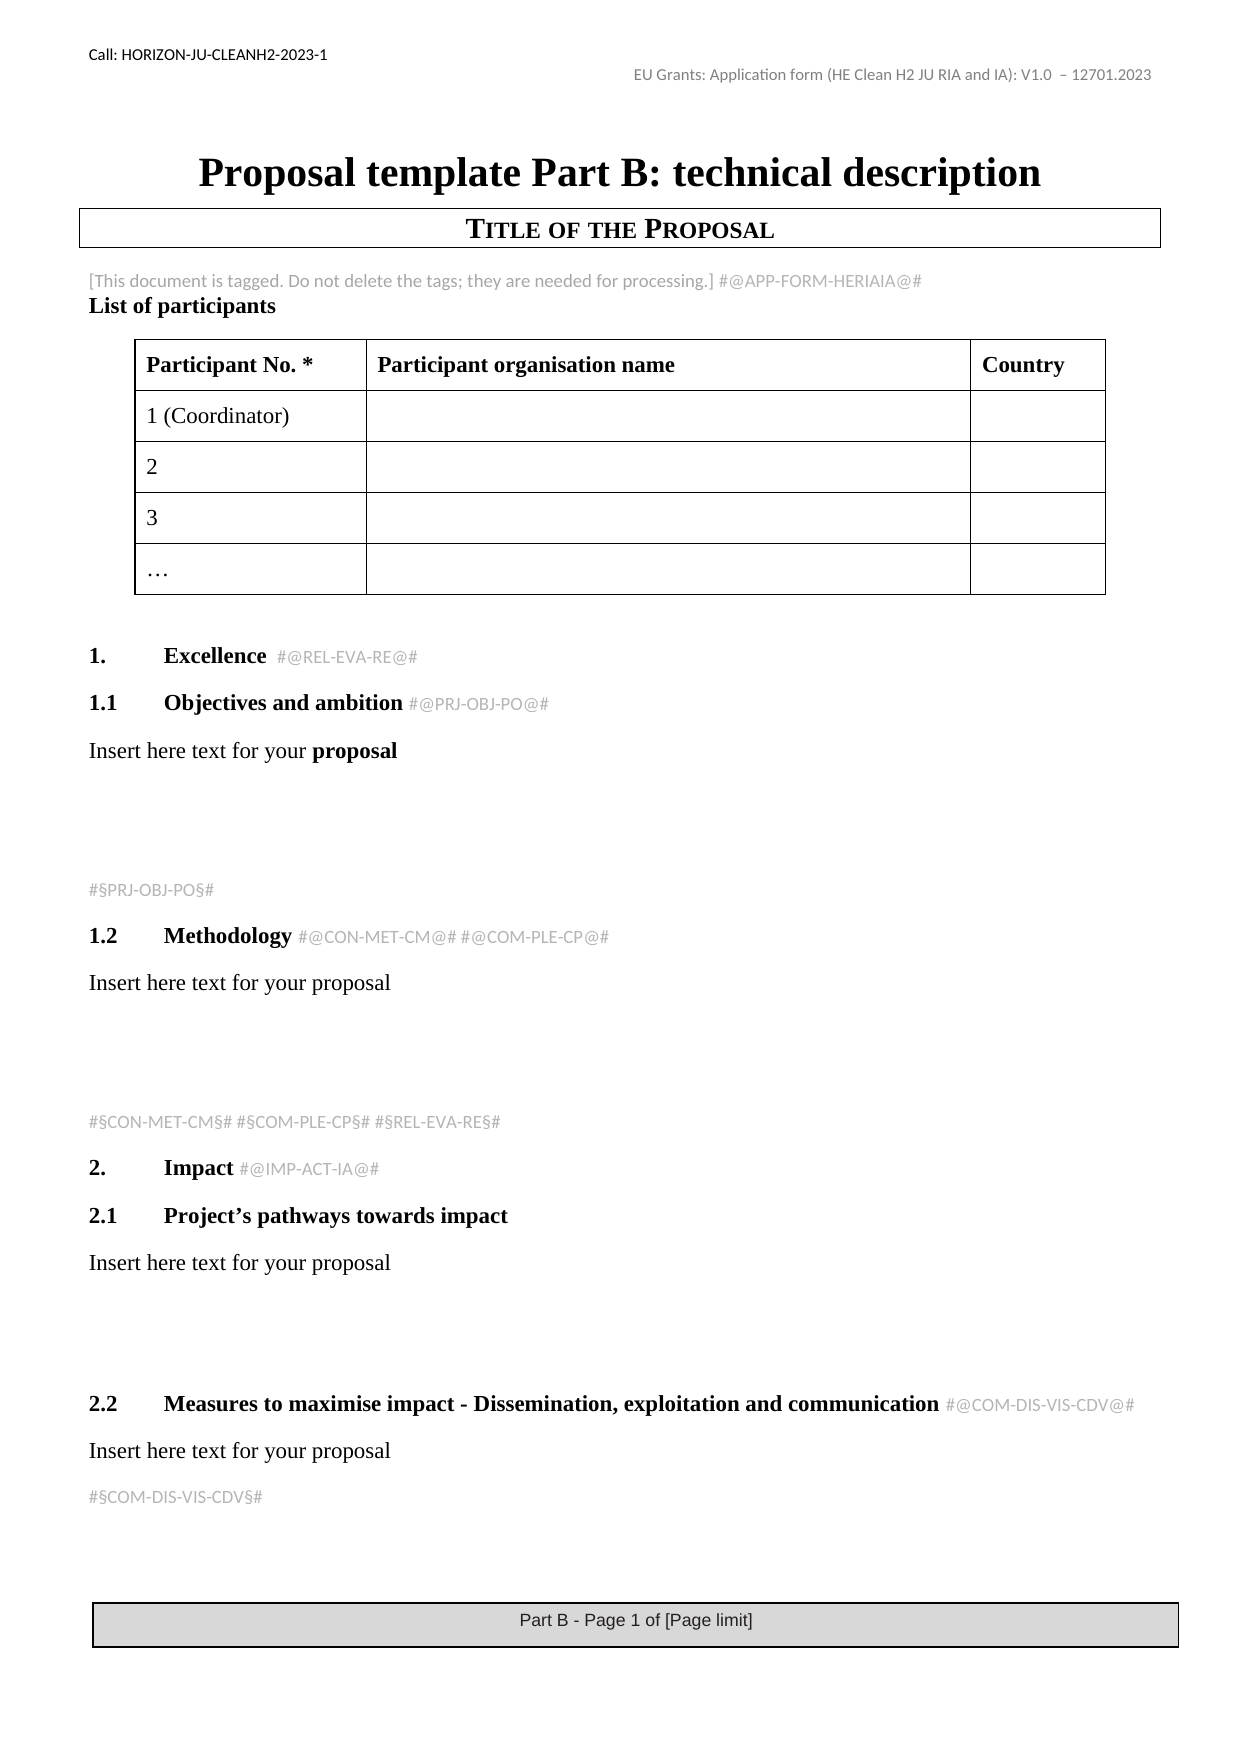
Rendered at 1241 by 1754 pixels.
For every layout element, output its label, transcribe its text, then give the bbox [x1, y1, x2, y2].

table_header Country [971, 340, 1105, 390]
table_cell [971, 391, 1105, 441]
text #§CON-MET-CM§# #§COM-PLE-CP§# #§REL-EVA-RE§# [89, 1111, 1152, 1134]
text Insert here text for your proposal [89, 1438, 1152, 1464]
table_cell 3 [136, 493, 366, 543]
table_cell [367, 391, 970, 441]
table_cell [367, 442, 970, 492]
text 1. Excellence #@REL-EVA-RE@# [89, 642, 1152, 669]
table_cell 2 [136, 442, 366, 492]
text Insert here text for your proposal [89, 737, 1152, 763]
table_cell [367, 493, 970, 543]
text 2.1 Project’s pathways towards impact [89, 1202, 1152, 1228]
text Proposal template Part B: technical description [89, 148, 1152, 196]
text 1.2 Methodology #@CON-MET-CM@# #@COM-PLE-CP@# [89, 922, 1152, 948]
text Title of the Proposal [80, 209, 1160, 247]
table_cell … [136, 544, 366, 594]
table_cell [971, 544, 1105, 594]
text 1.1 Objectives and ambition #@PRJ-OBJ-PO@# [89, 689, 1152, 716]
text Insert here text for your proposal [89, 1249, 1152, 1275]
text #§PRJ-OBJ-PO§# [89, 878, 1152, 901]
table_cell [971, 442, 1105, 492]
table_header Participant organisation name [367, 340, 970, 390]
text #§COM-DIS-VIS-CDV§# [89, 1485, 1152, 1508]
text 2.2 Measures to maximise impact - Dissemination, exploitation and communication #@COM-DIS-VIS-CDV@# [89, 1390, 1152, 1417]
table_cell [367, 544, 970, 594]
table_cell [971, 493, 1105, 543]
text List of participants [89, 292, 1152, 318]
table_header Participant No. * [136, 340, 366, 390]
table_cell 1 (Coordinator) [136, 391, 366, 441]
text 2. Impact #@IMP-ACT-IA@# [89, 1154, 1152, 1181]
text [This document is tagged. Do not delete the tags; they are needed for processing.] #@APP-FORM-HERIAIA@# [89, 269, 1152, 292]
text Insert here text for your proposal [89, 969, 1152, 996]
